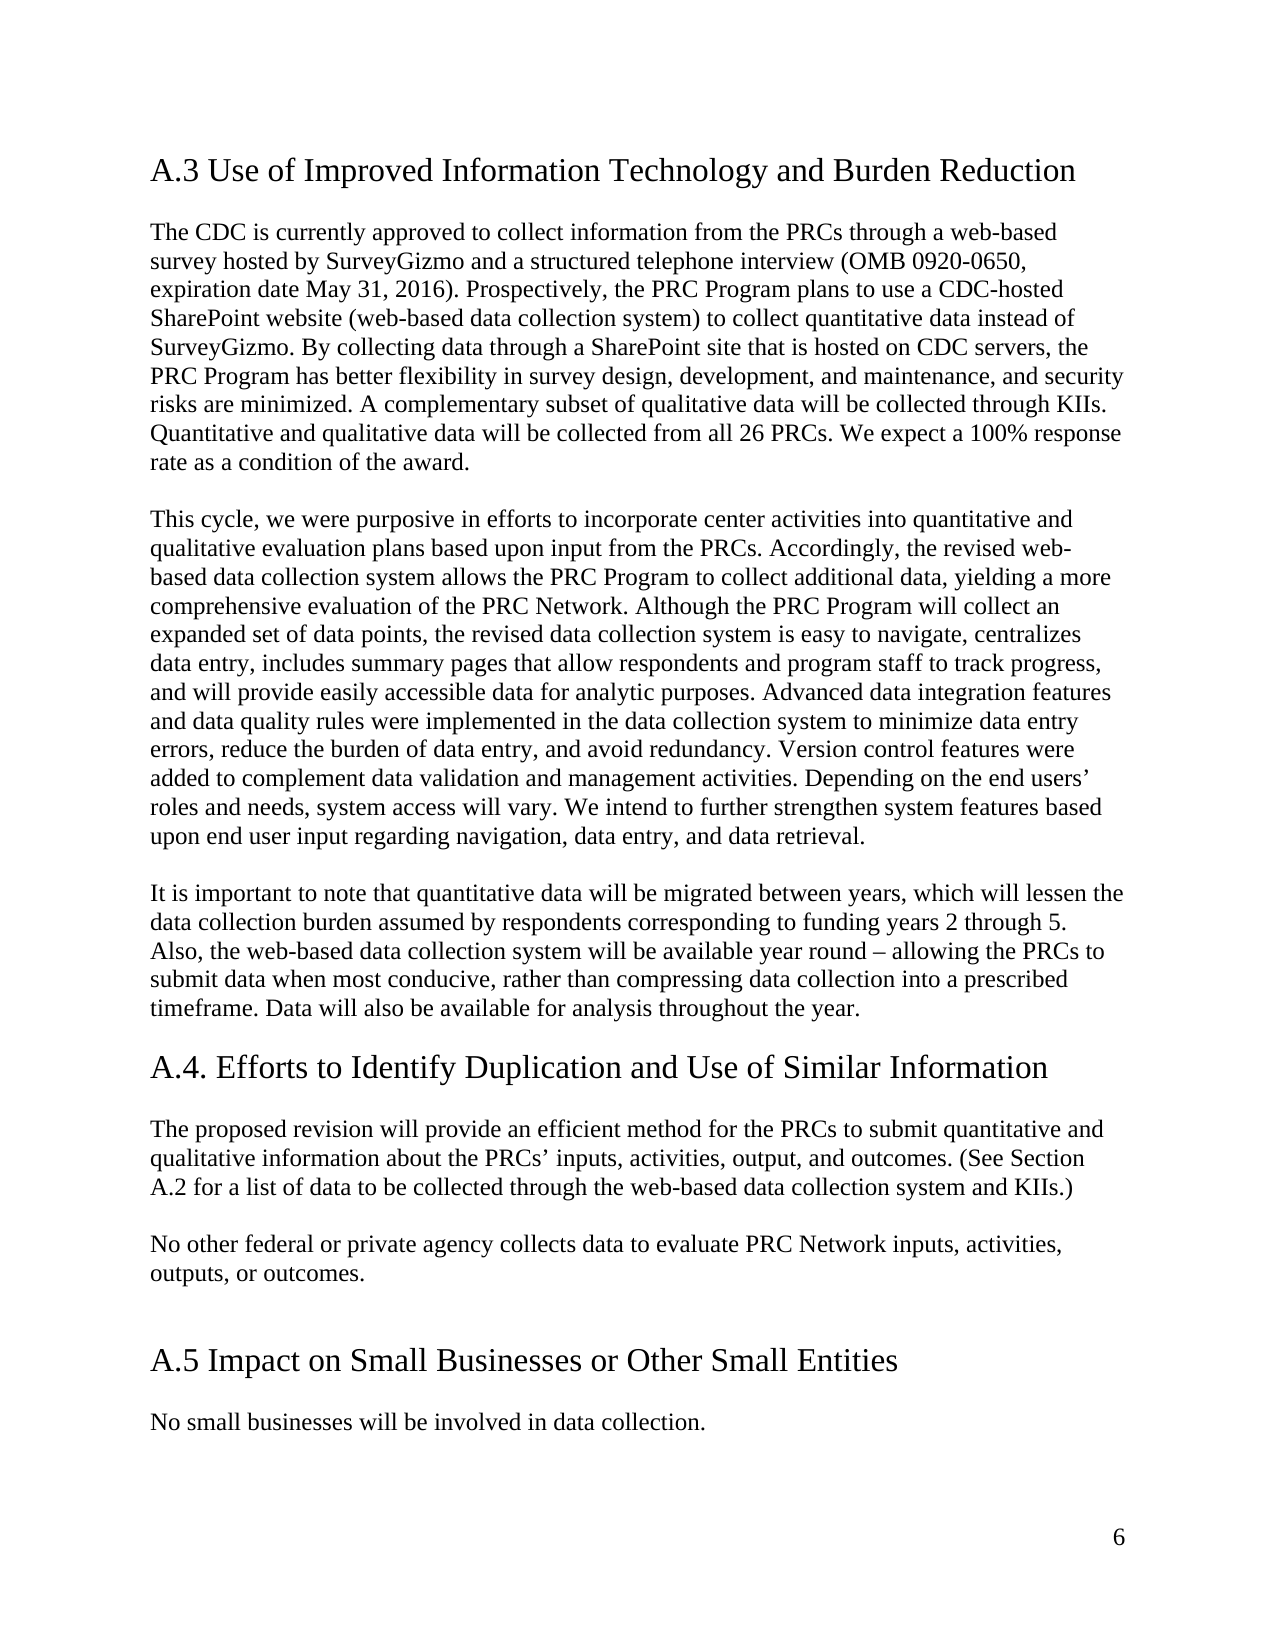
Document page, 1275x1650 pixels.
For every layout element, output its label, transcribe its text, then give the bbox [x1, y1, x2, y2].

text No other federal or private agency collects data to evaluate PRC Network inputs, activities, outputs, or outcomes. [150, 1229, 1125, 1287]
subtitle A.3 Use of Improved Information Technology and Burden Reduction [150, 150, 1125, 188]
subtitle A.5 Impact on Small Businesses or Other Small Entities [150, 1340, 1125, 1379]
text This cycle, we were purposive in efforts to incorporate center activities into quantitative and qualitative evaluation plans based upon input from the PRCs. Accordingly, the revised web-based data collection system allows the PRC Program to collect additional data, yielding a more comprehensive evaluation of the PRC Network. Although the PRC Program will collect an expanded set of data points, the revised data collection system is easy to navigate, centralizes data entry, includes summary pages that allow respondents and program staff to track progress, and will provide easily accessible data for analytic purposes. Advanced data integration features and data quality rules were implemented in the data collection system to minimize data entry errors, reduce the burden of data entry, and avoid redundancy. Version control features were added to complement data validation and management activities. Depending on the end users’ roles and needs, system access will vary. We intend to further strengthen system features based upon end user input regarding navigation, data entry, and data retrieval. [150, 504, 1125, 849]
text The proposed revision will provide an efficient method for the PRCs to submit quantitative and qualitative information about the PRCs’ inputs, activities, output, and outcomes. (See Section A.2 for a list of data to be collected through the web-based data collection system and KIIs.) [150, 1114, 1125, 1200]
subtitle A.4. Efforts to Identify Duplication and Use of Similar Information [150, 1047, 1125, 1085]
text It is important to note that quantitative data will be migrated between years, which will lessen the data collection burden assumed by respondents corresponding to funding years 2 through 5. Also, the web-based data collection system will be available year round – allowing the PRCs to submit data when most conducive, rather than compressing data collection into a prescribed timeframe. Data will also be available for analysis throughout the year. [150, 878, 1125, 1022]
text No small businesses will be involved in data collection. [150, 1407, 1125, 1436]
text The CDC is currently approved to collect information from the PRCs through a web-based survey hosted by SurveyGizmo and a structured telephone interview (OMB 0920-0650, expiration date May 31, 2016). Prospectively, the PRC Program plans to use a CDC-hosted SharePoint website (web-based data collection system) to collect quantitative data instead of SurveyGizmo. By collecting data through a SharePoint site that is hosted on CDC servers, the PRC Program has better flexibility in survey design, development, and maintenance, and security risks are minimized. A complementary subset of qualitative data will be collected through KIIs. Quantitative and qualitative data will be collected from all 26 PRCs. We expect a 100% response rate as a condition of the award. [150, 217, 1125, 476]
